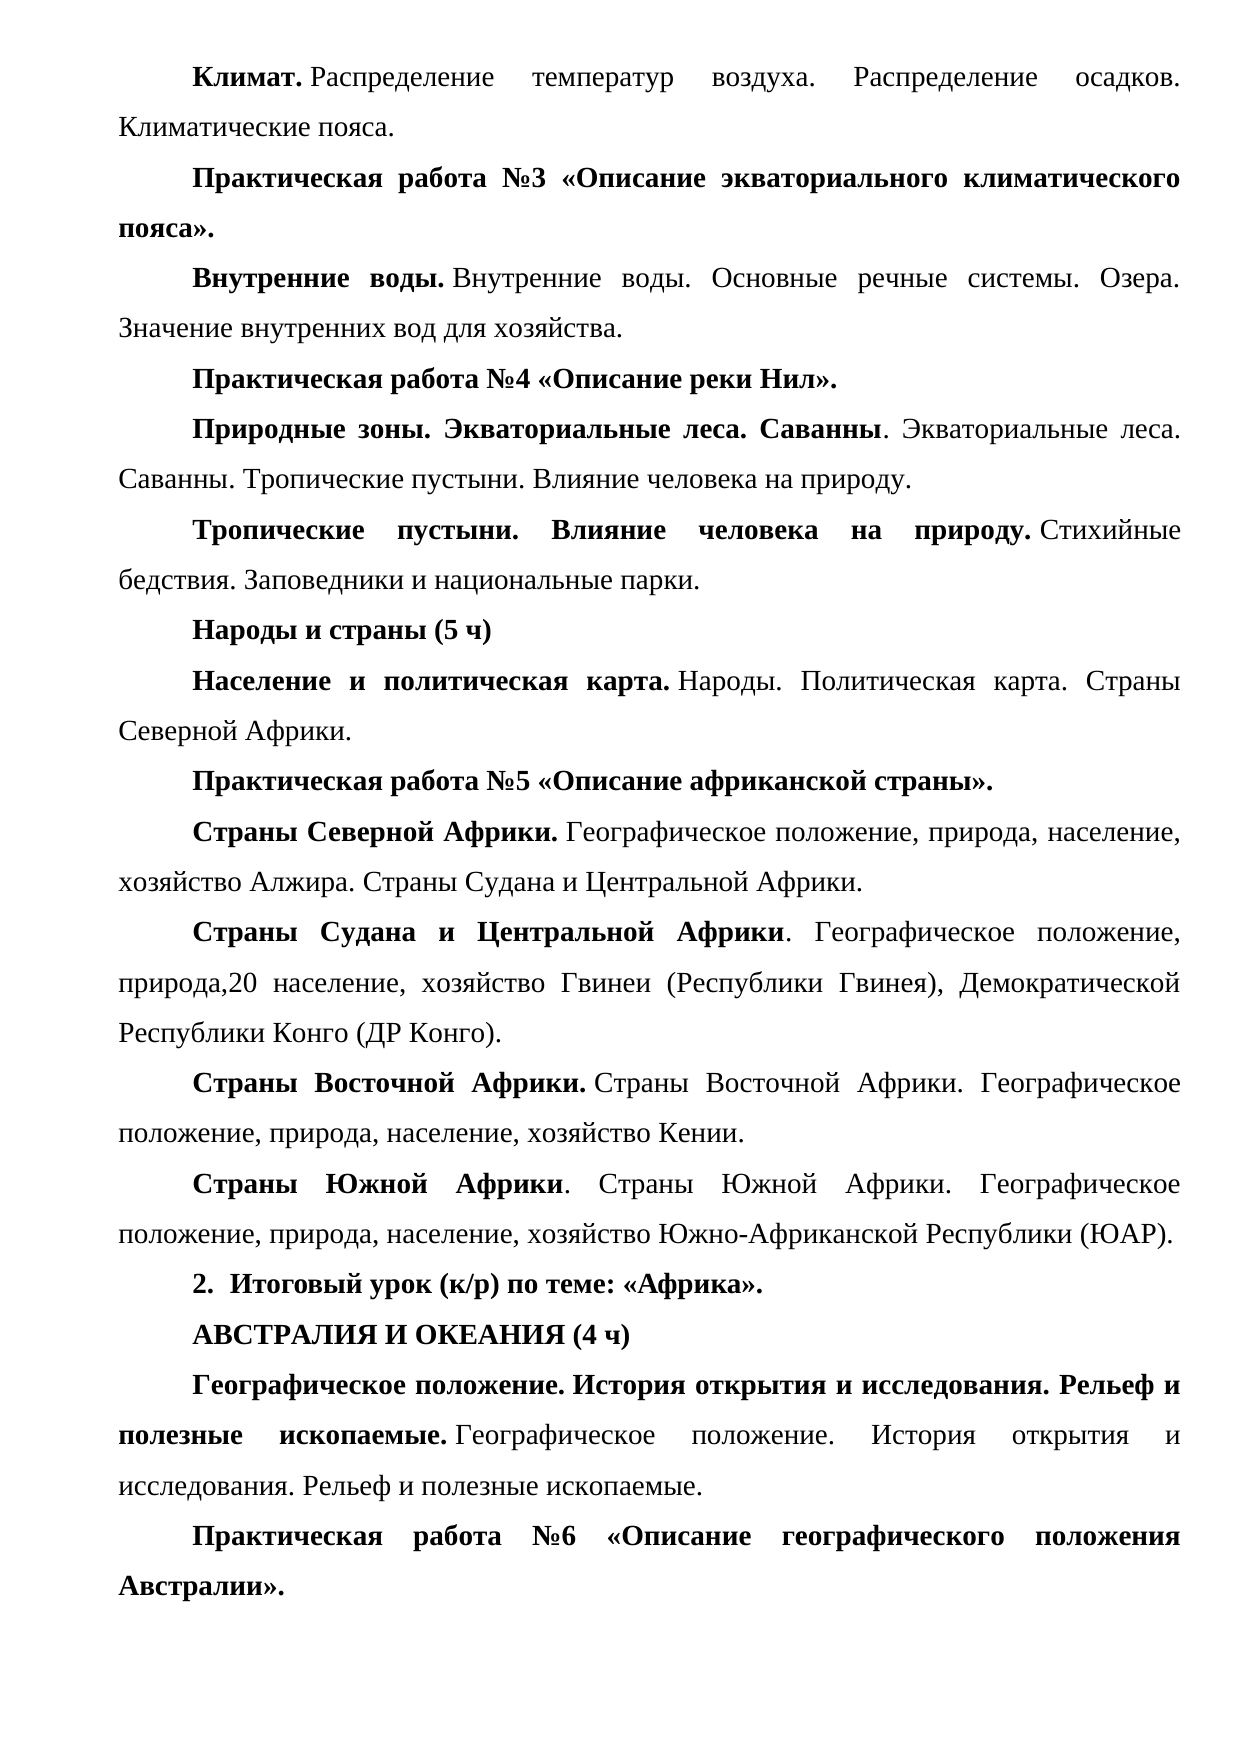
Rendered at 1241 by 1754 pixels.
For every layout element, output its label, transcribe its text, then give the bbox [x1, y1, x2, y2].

text Население и политическая карта. Народы. Политическая карта. Страны Северной Африки. [118, 663, 1181, 747]
text Практическая работа №4 «Описание реки Нил». [118, 361, 1181, 394]
text Географическое положение. История открытия и исследования. Рельеф и полезные ископаемые. Географическое положение. История открытия и исследования. Рельеф и полезные ископаемые. [118, 1367, 1181, 1501]
text Страны Судана и Центральной Африки. Географическое положение, природа,20 население, хозяйство Гвинеи (Республики Гвинея), Демократической Республики Конго (ДР Конго). [118, 914, 1181, 1048]
list Итоговый урок (к/р) по теме: «Африка». [192, 1267, 1181, 1300]
text Практическая работа №6 «Описание географического положения Австралии». [118, 1518, 1181, 1602]
text Страны Северной Африки. Географическое положение, природа, население, хозяйство Алжира. Страны Судана и Центральной Африки. [118, 814, 1181, 898]
text Народы и страны (5 ч) [118, 612, 1181, 646]
text Природные зоны. Экваториальные леса. Саванны. Экваториальные леса. Саванны. Тропические пустыни. Влияние человека на природу. [118, 411, 1181, 495]
text Страны Восточной Африки. Страны Восточной Африки. Географическое положение, природа, население, хозяйство Кении. [118, 1065, 1181, 1149]
text Тропические пустыни. Влияние человека на природу. Стихийные бедствия. Заповедники и национальные парки. [118, 512, 1181, 596]
text Практическая работа №3 «Описание экваториального климатического пояса». [118, 160, 1181, 243]
text Климат. Распределение температур воздуха. Распределение осадков. Климатические пояса. [118, 59, 1181, 143]
text Внутренние воды. Внутренние воды. Основные речные системы. Озера. Значение внутренних вод для хозяйства. [118, 260, 1181, 344]
text Практическая работа №5 «Описание африканской страны». [118, 763, 1181, 797]
text АВСТРАЛИЯ И ОКЕАНИЯ (4 ч) [118, 1317, 1181, 1350]
text Страны Южной Африки. Страны Южной Африки. Географическое положение, природа, население, хозяйство Южно-Африканской Республики (ЮАР). [118, 1166, 1181, 1250]
